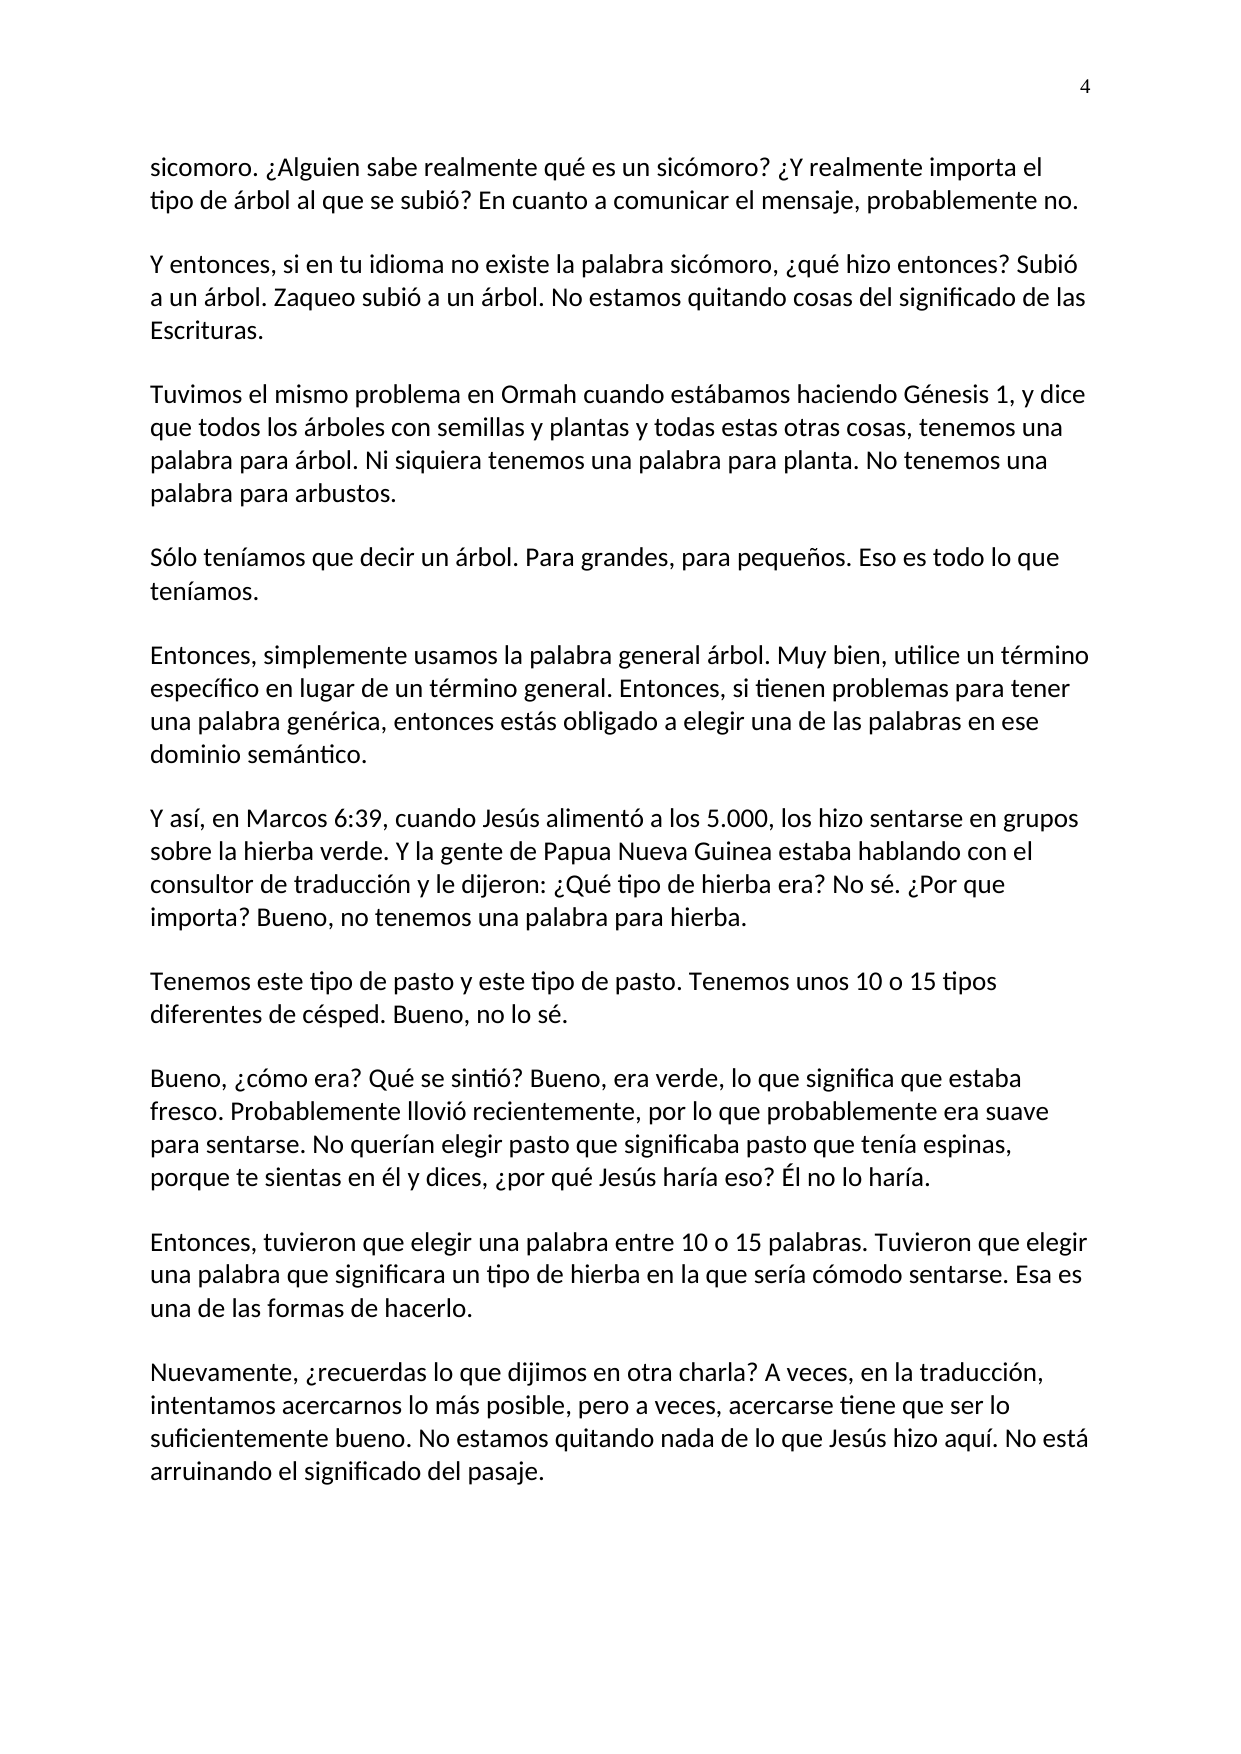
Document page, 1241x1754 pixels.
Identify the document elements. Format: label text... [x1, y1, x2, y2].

text Y entonces, si en tu idioma no existe la palabra sicómoro, ¿qué hizo entonces? Subió a un árbol. Zaqueo subió a un árbol. No estamos quitando cosas del significado de las Escrituras. [150, 247, 1090, 346]
text Y así, en Marcos 6:39, cuando Jesús alimentó a los 5.000, los hizo sentarse en grupos sobre la hierba verde. Y la gente de Papua Nueva Guinea estaba hablando con el consultor de traducción y le dijeron: ¿Qué tipo de hierba era? No sé. ¿Por que importa? Bueno, no tenemos una palabra para hierba. [150, 801, 1090, 933]
text Entonces, tuvieron que elegir una palabra entre 10 o 15 palabras. Tuvieron que elegir una palabra que significara un tipo de hierba en la que sería cómodo sentarse. Esa es una de las formas de hacerlo. [150, 1225, 1090, 1324]
text Entonces, simplemente usamos la palabra general árbol. Muy bien, utilice un término específico en lugar de un término general. Entonces, si tienen problemas para tener una palabra genérica, entonces estás obligado a elegir una de las palabras en ese dominio semántico. [150, 638, 1090, 770]
text Sólo teníamos que decir un árbol. Para grandes, para pequeños. Eso es todo lo que teníamos. [150, 541, 1090, 607]
text Tuvimos el mismo problema en Ormah cuando estábamos haciendo Génesis 1, y dice que todos los árboles con semillas y plantas y todas estas otras cosas, tenemos una palabra para árbol. Ni siquiera tenemos una palabra para planta. No tenemos una palabra para arbustos. [150, 377, 1090, 509]
text Nuevamente, ¿recuerdas lo que dijimos en otra charla? A veces, en la traducción, intentamos acercarnos lo más posible, pero a veces, acercarse tiene que ser lo suficientemente bueno. No estamos quitando nada de lo que Jesús hizo aquí. No está arruinando el significado del pasaje. [150, 1355, 1090, 1487]
text Bueno, ¿cómo era? Qué se sintió? Bueno, era verde, lo que significa que estaba fresco. Probablemente llovió recientemente, por lo que probablemente era suave para sentarse. No querían elegir pasto que significaba pasto que tenía espinas, porque te sientas en él y dices, ¿por qué Jesús haría eso? Él no lo haría. [150, 1061, 1090, 1193]
text Tenemos este tipo de pasto y este tipo de pasto. Tenemos unos 10 o 15 tipos diferentes de césped. Bueno, no lo sé. [150, 964, 1090, 1030]
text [150, 150, 1090, 216]
